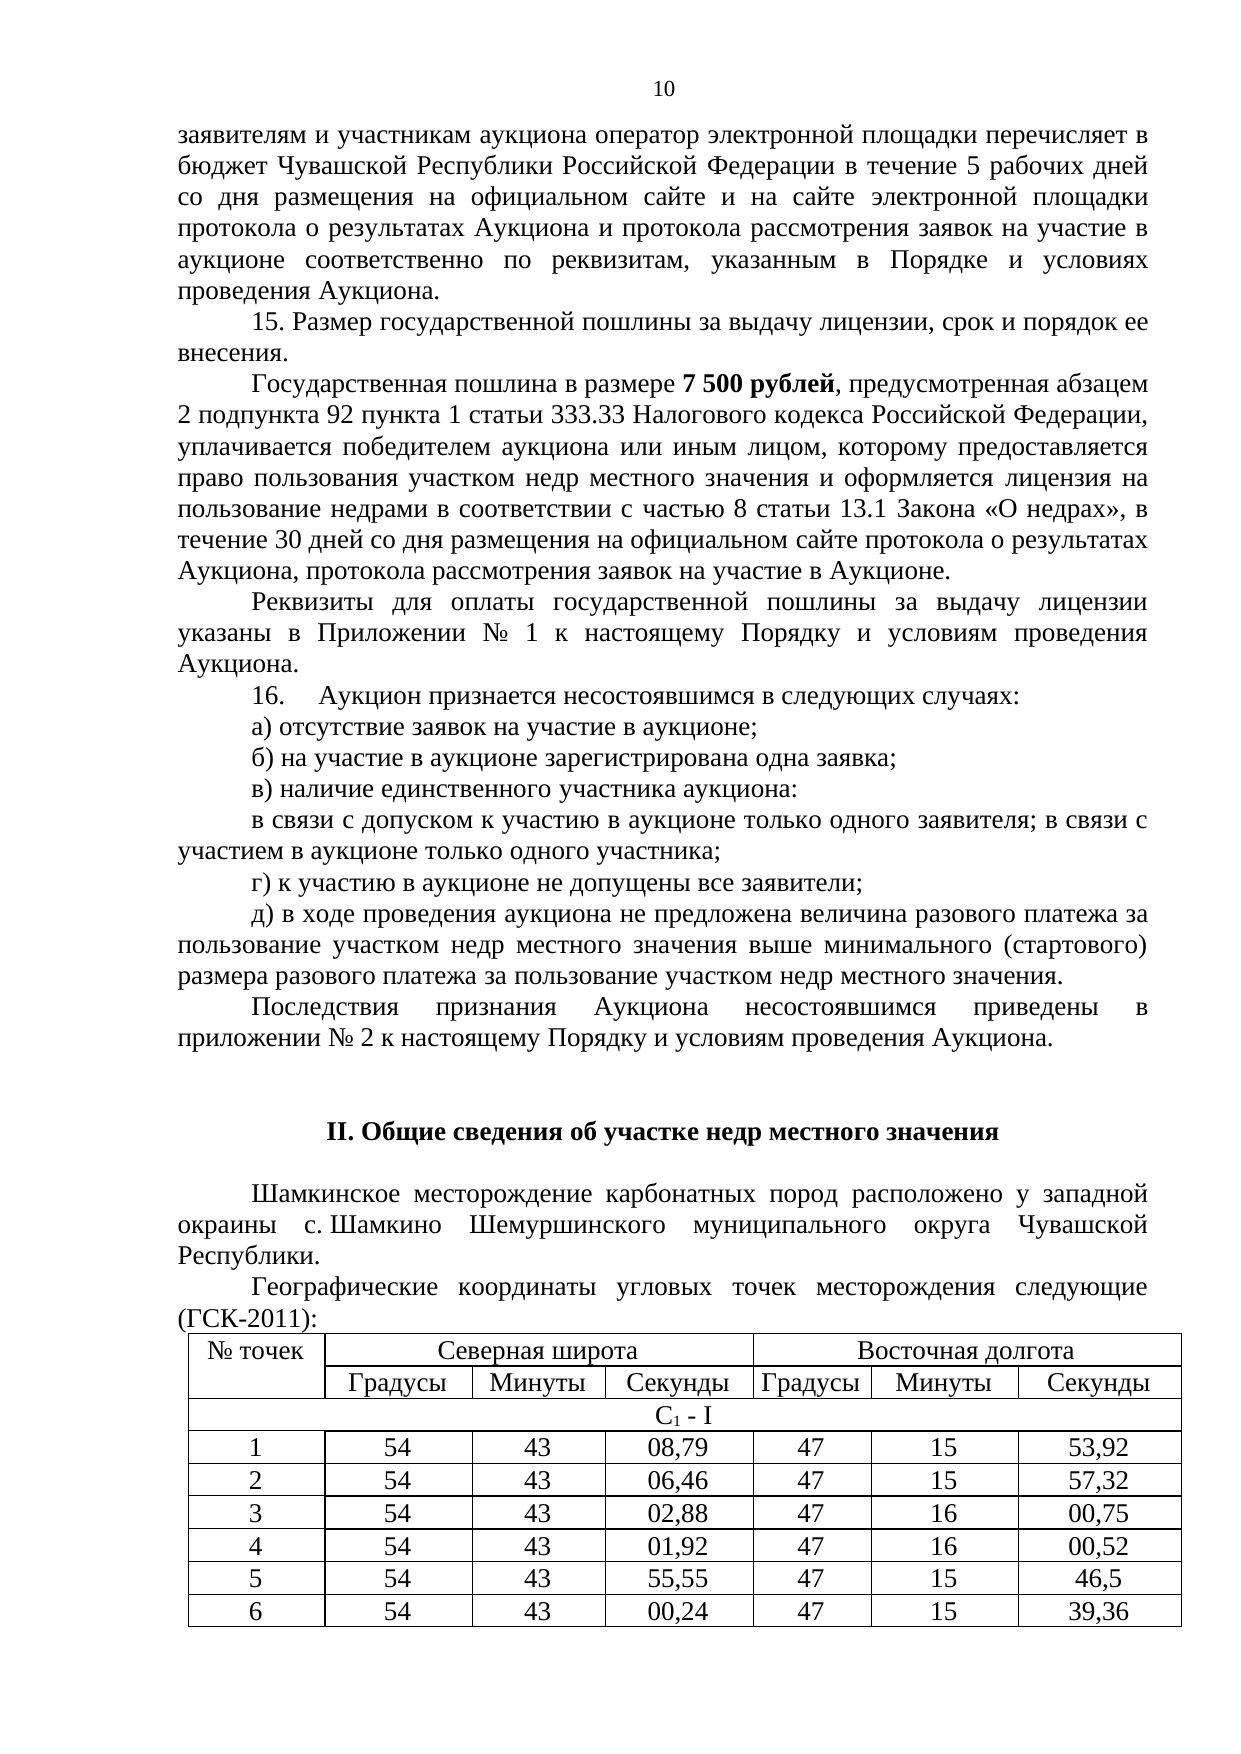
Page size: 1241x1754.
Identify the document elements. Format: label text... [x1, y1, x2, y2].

table_cell 54 [326, 1497, 472, 1528]
text д) в ходе проведения аукциона не предложена величина разового платежа за пользование участком недр местного значения выше минимального (стартового) размера разового платежа за пользование участком недр местного значения. [177, 897, 1148, 990]
text Государственная пошлина в размере 7 500 рублей, предусмотренная абзацем 2 подпункта 92 пункта 1 статьи 333.33 Налогового кодекса Российской Федерации, уплачивается победителем аукциона или иным лицом, которому предоставляется право пользования участком недр местного значения и оформляется лицензия на пользование недрами в соответствии с частью 8 статьи 13.1 Закона «О недрах», в течение 30 дней со дня размещения на официальном сайте протокола о результатах Аукциона, протокола рассмотрения заявок на участие в Аукционе. [177, 367, 1148, 585]
text б) на участие в аукционе зарегистрирована одна заявка; [177, 741, 1148, 772]
table_cell 00,75 [1019, 1497, 1181, 1528]
table_cell 02,88 [606, 1497, 753, 1528]
table_header Северная широта [326, 1334, 753, 1365]
table_cell 43 [473, 1530, 605, 1561]
table_cell Секунды [606, 1367, 753, 1398]
text в связи с допуском к участию в аукционе только одного заявителя; в связи с участием в аукционе только одного участника; [177, 803, 1148, 866]
table_cell 15 [872, 1464, 1018, 1495]
table_cell Градусы [754, 1367, 871, 1398]
table_cell 54 [326, 1595, 472, 1626]
table_cell 15 [872, 1562, 1018, 1593]
text в) наличие единственного участника аукциона: [177, 772, 1148, 803]
table_header Восточная долгота [754, 1334, 1181, 1365]
text Шамкинское месторождение карбонатных пород расположено у западной окраины с. Шамкино Шемуршинского муниципального округа Чувашской Республики. [177, 1177, 1148, 1271]
table_cell 47 [754, 1562, 871, 1593]
text а) отсутствие заявок на участие в аукционе; [177, 710, 1148, 741]
table_cell 54 [326, 1432, 472, 1463]
table_cell 47 [754, 1530, 871, 1561]
table_cell Секунды [1019, 1367, 1181, 1398]
table_cell 55,55 [606, 1562, 753, 1593]
table_cell 3 [189, 1496, 324, 1528]
table_cell 53,92 [1019, 1432, 1181, 1463]
table_cell 01,92 [606, 1530, 753, 1561]
table_cell 08,79 [606, 1432, 753, 1463]
table_cell 43 [473, 1562, 605, 1593]
table_cell 54 [326, 1464, 472, 1495]
table_cell 6 [189, 1595, 324, 1626]
text Последствия признания Аукциона несостоявшимся приведены в приложении № 2 к настоящему Порядку и условиям проведения Аукциона. [177, 990, 1148, 1052]
table_cell 43 [473, 1464, 605, 1495]
table_cell 54 [326, 1562, 472, 1593]
table_cell 46,5 [1019, 1562, 1181, 1593]
table_cell 54 [326, 1530, 472, 1561]
table_cell 43 [473, 1432, 605, 1463]
table_cell 43 [473, 1595, 605, 1626]
table_cell 39,36 [1019, 1595, 1181, 1626]
table_cell 43 [473, 1497, 605, 1528]
table_header № точек [189, 1334, 324, 1398]
table_cell 5 [189, 1562, 324, 1593]
table_cell 47 [754, 1497, 871, 1528]
table_cell 16 [872, 1497, 1018, 1528]
table_cell 4 [189, 1529, 324, 1561]
table_cell С1 - I [189, 1399, 1181, 1430]
list Аукцион признается несостоявшимся в следующих случаях: [177, 679, 1148, 710]
table_cell 47 [754, 1464, 871, 1495]
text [177, 118, 1148, 305]
table_cell 00,24 [606, 1595, 753, 1626]
text Реквизиты для оплаты государственной пошлины за выдачу лицензии указаны в Приложении № 1 к настоящему Порядку и условиям проведения Аукциона. [177, 585, 1148, 679]
table_cell 16 [872, 1530, 1018, 1561]
table_cell 15 [872, 1432, 1018, 1463]
table_cell 00,52 [1019, 1530, 1181, 1561]
table_cell Минуты [872, 1367, 1018, 1398]
table_cell 1 [189, 1431, 324, 1463]
table_cell 2 [189, 1464, 324, 1495]
subtitle II. Общие сведения об участке недр местного значения [177, 1115, 1148, 1146]
text Географические координаты угловых точек месторождения следующие (ГСК-2011): [177, 1271, 1148, 1333]
table_cell Минуты [473, 1367, 605, 1398]
text 15. Размер государственной пошлины за выдачу лицензии, срок и порядок ее внесения. [177, 305, 1148, 367]
table_cell 06,46 [606, 1464, 753, 1495]
table_cell 57,32 [1019, 1464, 1181, 1495]
table_cell 47 [754, 1595, 871, 1626]
table_cell 15 [872, 1595, 1018, 1626]
text г) к участию в аукционе не допущены все заявители; [177, 866, 1148, 897]
table_cell Градусы [326, 1367, 472, 1398]
table_cell 47 [754, 1432, 871, 1463]
